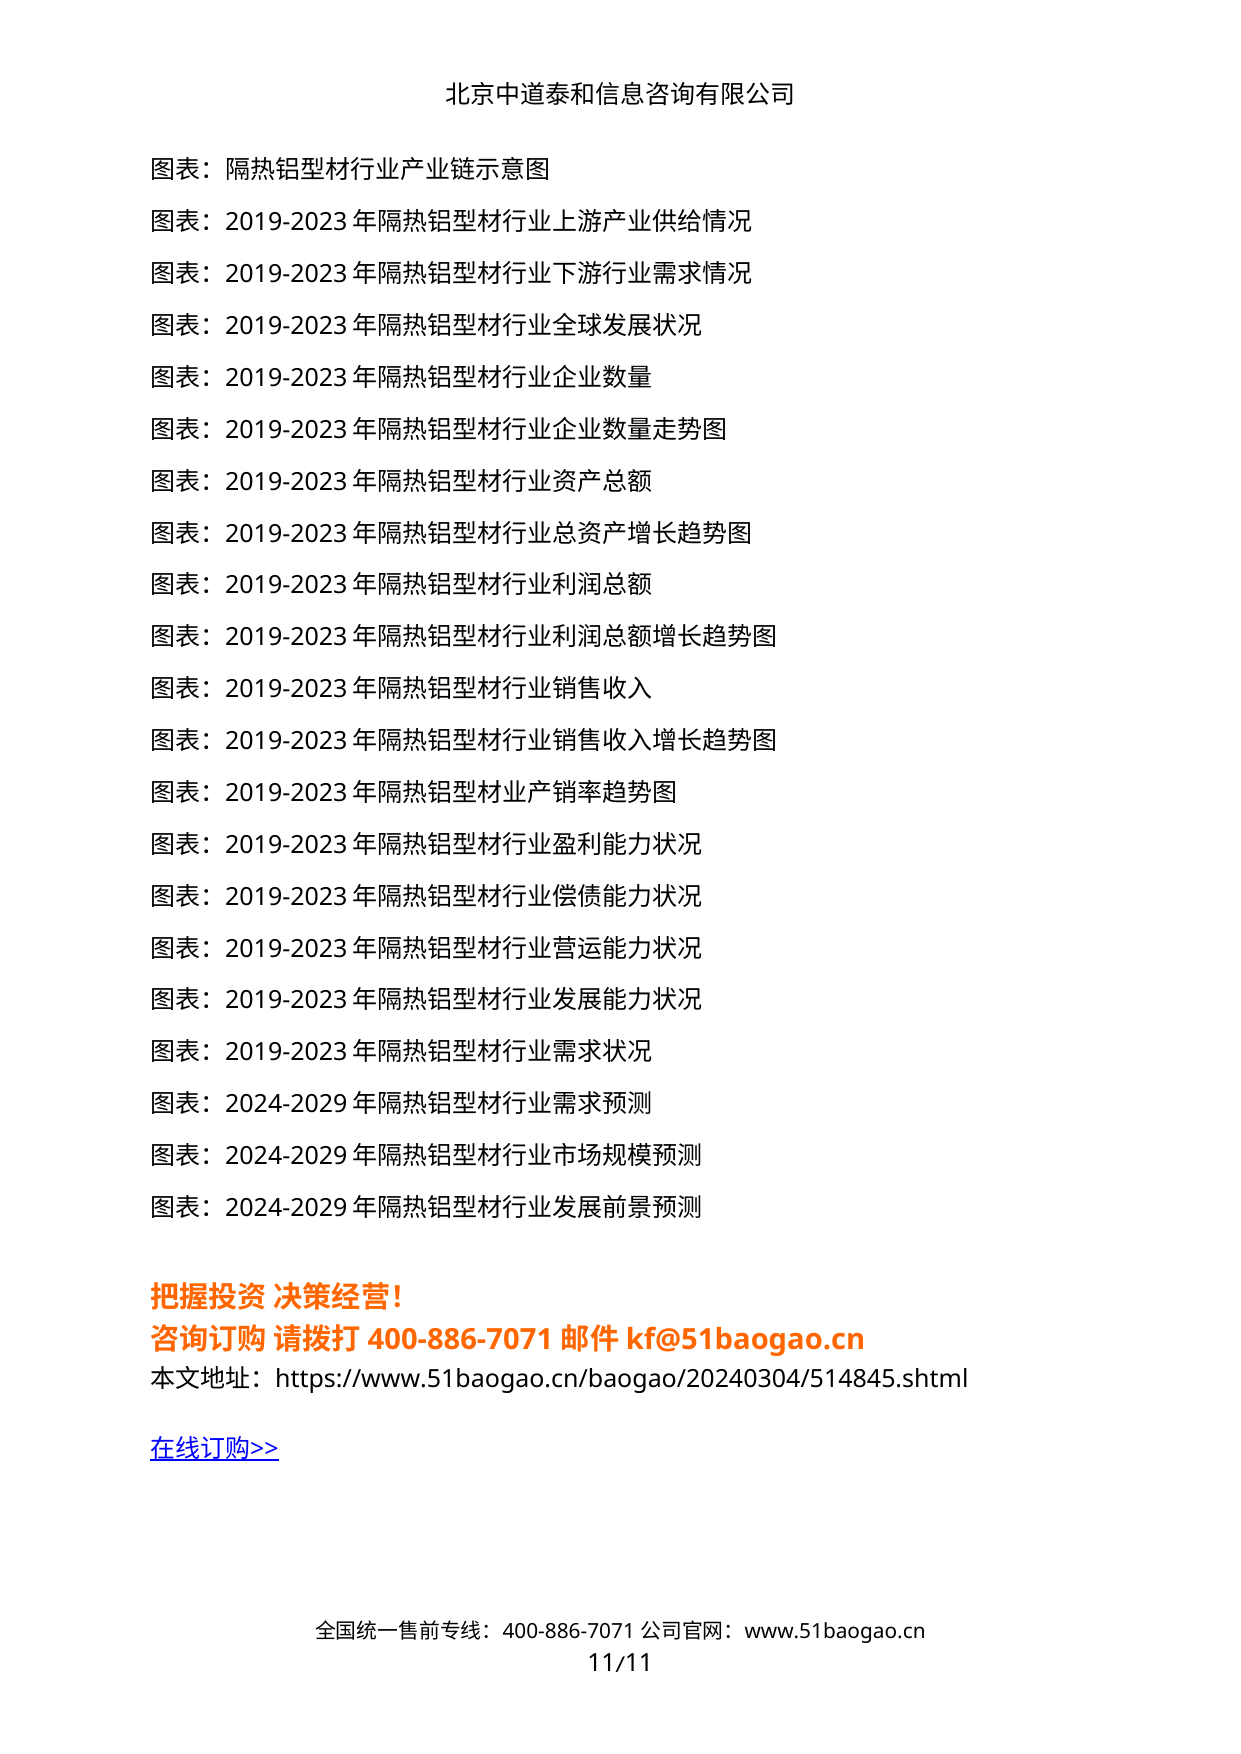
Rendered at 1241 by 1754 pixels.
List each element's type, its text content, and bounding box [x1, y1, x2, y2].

text 图表：2019-2023年隔热铝型材行业利润总额 [150, 565, 1090, 601]
text 图表：2019-2023年隔热铝型材行业销售收入增长趋势图 [150, 721, 1090, 757]
text 图表：隔热铝型材行业产业链示意图 [150, 150, 1090, 186]
text 图表：2019-2023年隔热铝型材行业发展能力状况 [150, 980, 1090, 1016]
text 图表：2019-2023年隔热铝型材行业全球发展状况 [150, 306, 1090, 342]
text 图表：2024-2029年隔热铝型材行业发展前景预测 [150, 1187, 1090, 1224]
text 图表：2019-2023年隔热铝型材行业资产总额 [150, 461, 1090, 497]
text 图表：2019-2023年隔热铝型材业产销率趋势图 [150, 772, 1090, 809]
text 图表：2019-2023年隔热铝型材行业企业数量 [150, 357, 1090, 394]
text 图表：2019-2023年隔热铝型材行业利润总额增长趋势图 [150, 617, 1090, 653]
text 图表：2019-2023年隔热铝型材行业营运能力状况 [150, 928, 1090, 964]
text 图表：2024-2029年隔热铝型材行业市场规模预测 [150, 1136, 1090, 1172]
text 图表：2024-2029年隔热铝型材行业需求预测 [150, 1084, 1090, 1120]
text 图表：2019-2023年隔热铝型材行业企业数量走势图 [150, 409, 1090, 446]
text 图表：2019-2023年隔热铝型材行业盈利能力状况 [150, 824, 1090, 861]
text 图表：2019-2023年隔热铝型材行业总资产增长趋势图 [150, 513, 1090, 549]
text 图表：2019-2023年隔热铝型材行业上游产业供给情况 [150, 202, 1090, 238]
text 图表：2019-2023年隔热铝型材行业偿债能力状况 [150, 876, 1090, 912]
text 把握投资 决策经营！咨询订购 请拨打 400-886-7071 邮件 kf@51baogao.cn本文地址：https://www.51baogao.cn/baogao/20240304/514845.shtml [150, 1239, 1090, 1394]
text 图表：2019-2023年隔热铝型材行业下游行业需求情况 [150, 254, 1090, 290]
text 图表：2019-2023年隔热铝型材行业需求状况 [150, 1032, 1090, 1068]
text 图表：2019-2023年隔热铝型材行业销售收入 [150, 669, 1090, 705]
text 在线订购>> [150, 1394, 1090, 1465]
